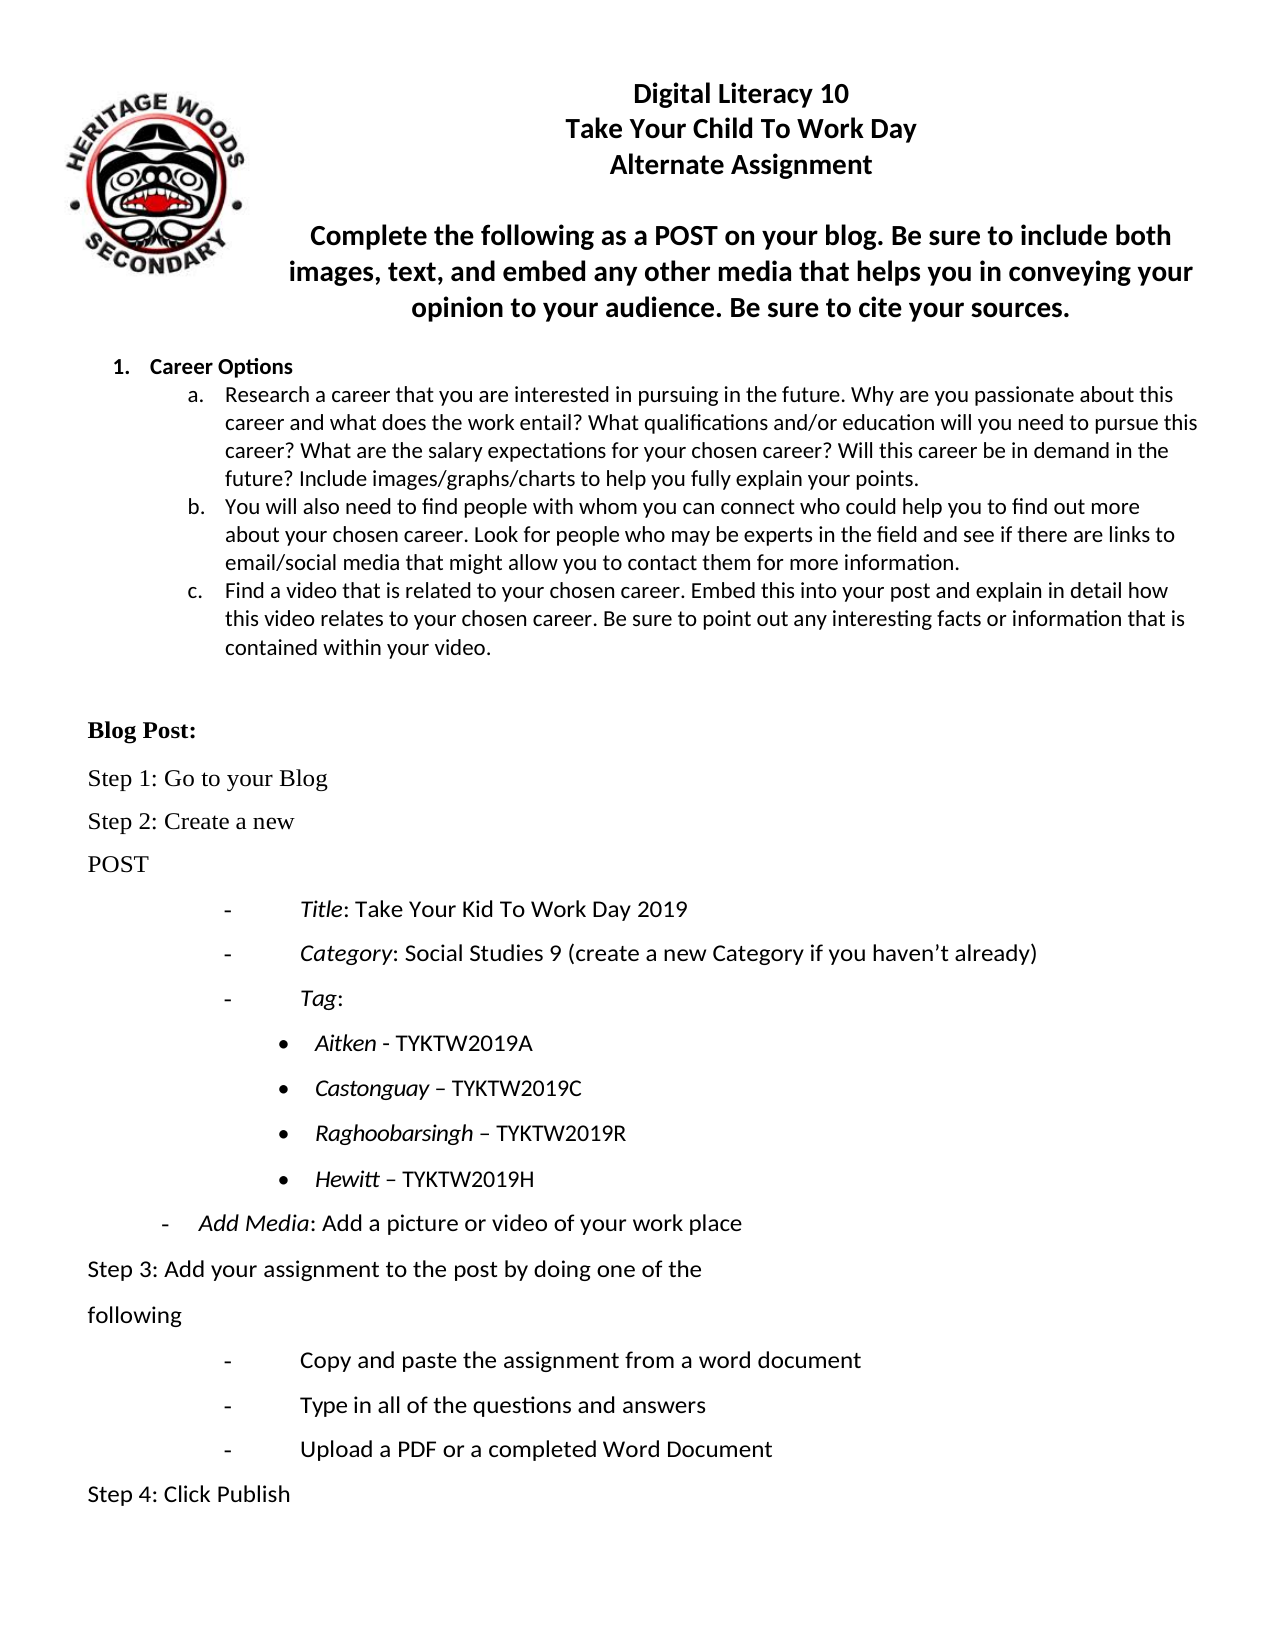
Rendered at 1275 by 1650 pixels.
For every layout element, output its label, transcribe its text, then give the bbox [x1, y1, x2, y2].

text Alternate Assignment [264, 146, 1200, 182]
list Add Media: Add a picture or video of your work place Step 3: Add your assignment to the post by doing one of the following [87, 1208, 765, 1329]
list Category: Social Studies 9 (create a new Category if you haven’t already) [150, 938, 1200, 967]
list Aitken - TYKTW2019A [277, 1028, 1200, 1058]
list Research a career that you are interested in pursuing in the future. Why are you passionate about this career and what does the work entail? What qualifications and/or education will you need to pursue this career? What are the salary expectations for your chosen career? Will this career be in demand in the future? Include images/graphs/charts to help you fully explain your points. [187, 380, 1200, 492]
list Find a video that is related to your chosen career. Embed this into your post and explain in detail how this video relates to your chosen career. Be sure to point out any interesting facts or information that is contained within your video. [187, 577, 1200, 661]
text Step 4: Click Publish [87, 1479, 663, 1509]
list You will also need to find people with whom you can connect who could help you to find out more about your chosen career. Look for people who may be experts in the field and see if there are links to email/social media that might allow you to contact them for more information. [187, 492, 1200, 577]
subtitle Blog Post: [87, 716, 1200, 744]
list Career Options [112, 352, 1200, 380]
list Type in all of the questions and answers [150, 1390, 1200, 1419]
list Hewitt – TYKTW2019H [277, 1164, 1200, 1193]
list Upload a PDF or a completed Word Document [150, 1434, 1200, 1463]
list Title: Take Your Kid To Work Day 2019 [150, 894, 1200, 923]
list Castonguay – TYKTW2019C [277, 1073, 1200, 1103]
text Complete the following as a POST on your blog. Be sure to include both images, text, and embed any other media that helps you in conveying your opinion to your audience. Be sure to cite your sources. [75, 217, 1200, 324]
text Step 1: Go to your Blog Step 2: Create a new POST [87, 764, 346, 877]
list Copy and paste the assignment from a word document [150, 1346, 1200, 1374]
list Raghoobarsingh – TYKTW2019R [277, 1118, 1200, 1148]
text Take Your Child To Work Day [264, 111, 1200, 146]
list Tag: [150, 983, 1200, 1012]
text Digital Literacy 10 [264, 75, 1200, 111]
